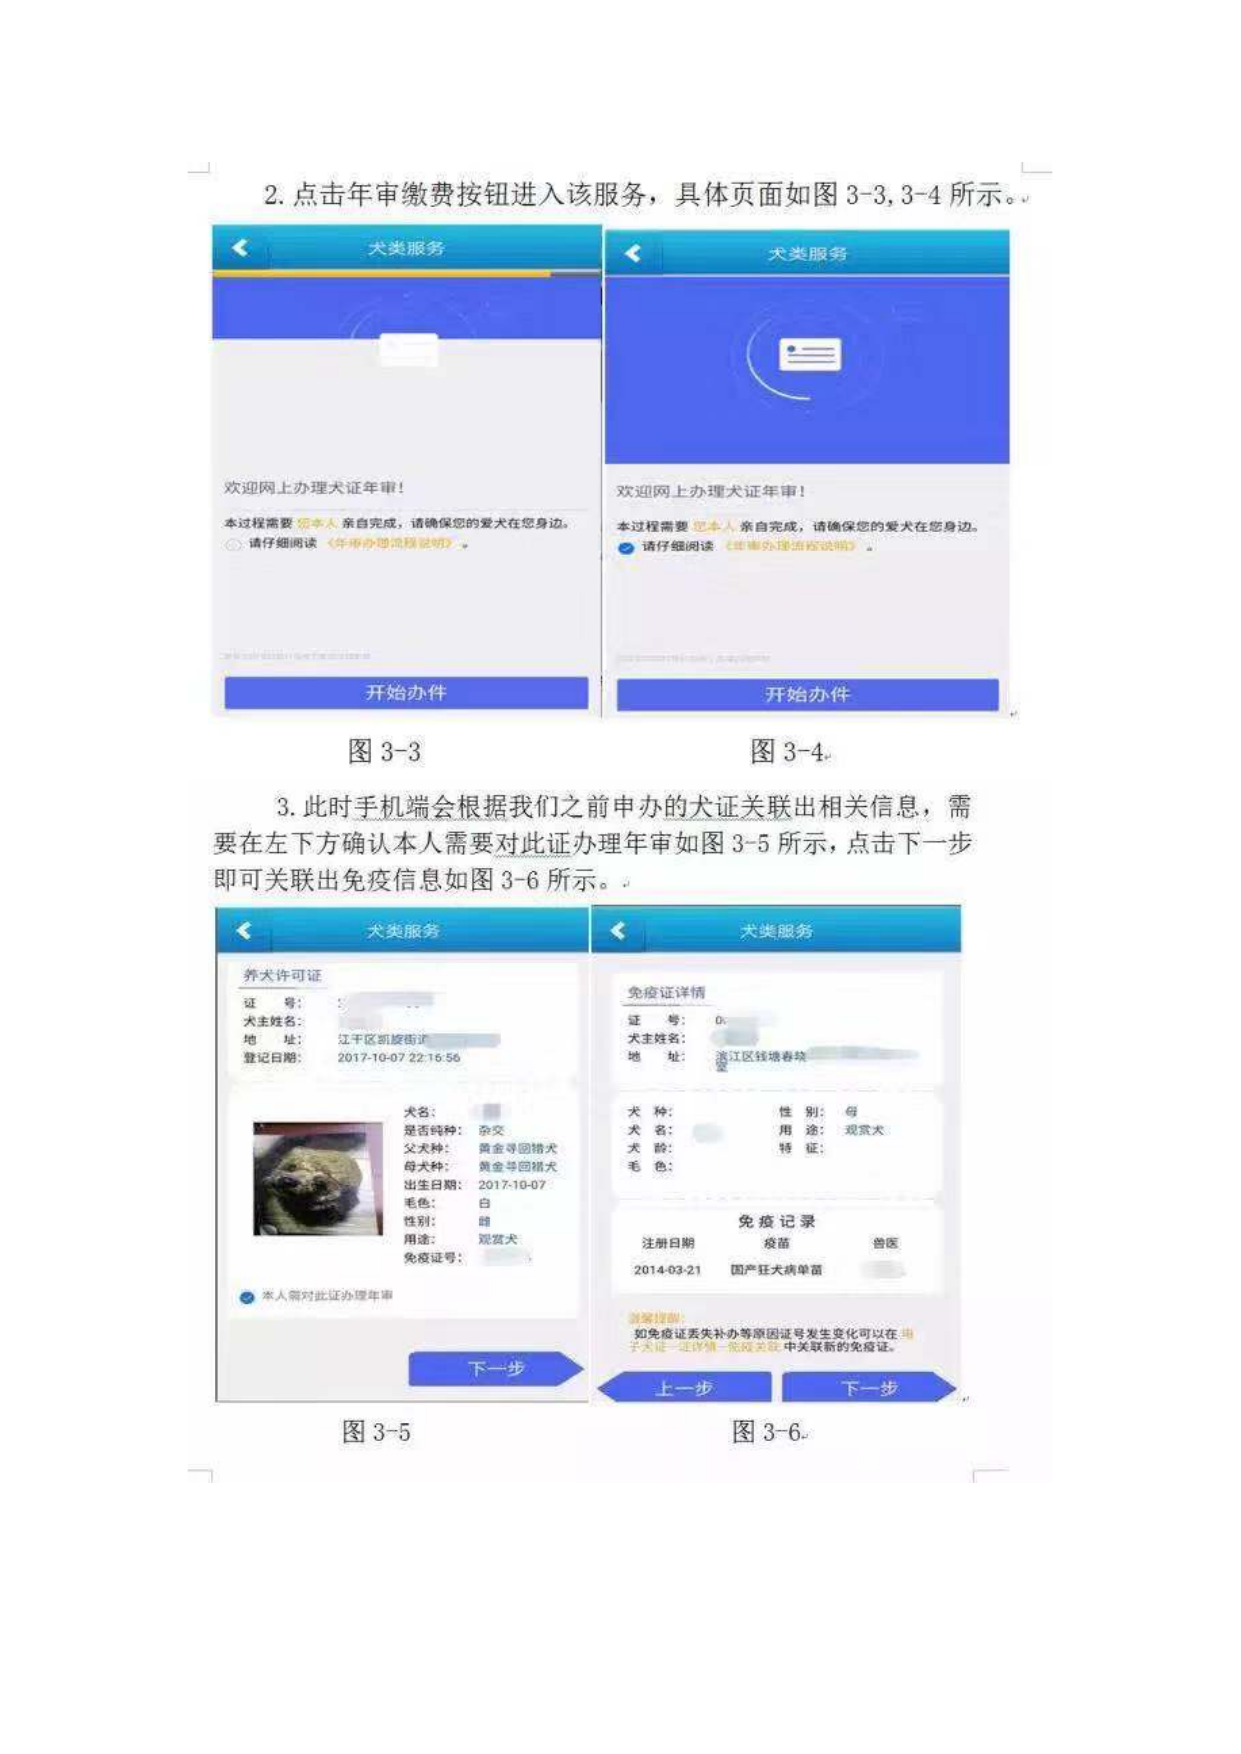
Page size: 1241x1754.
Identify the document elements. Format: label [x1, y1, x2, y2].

picture [187, 162, 1053, 769]
picture [187, 779, 1053, 1483]
